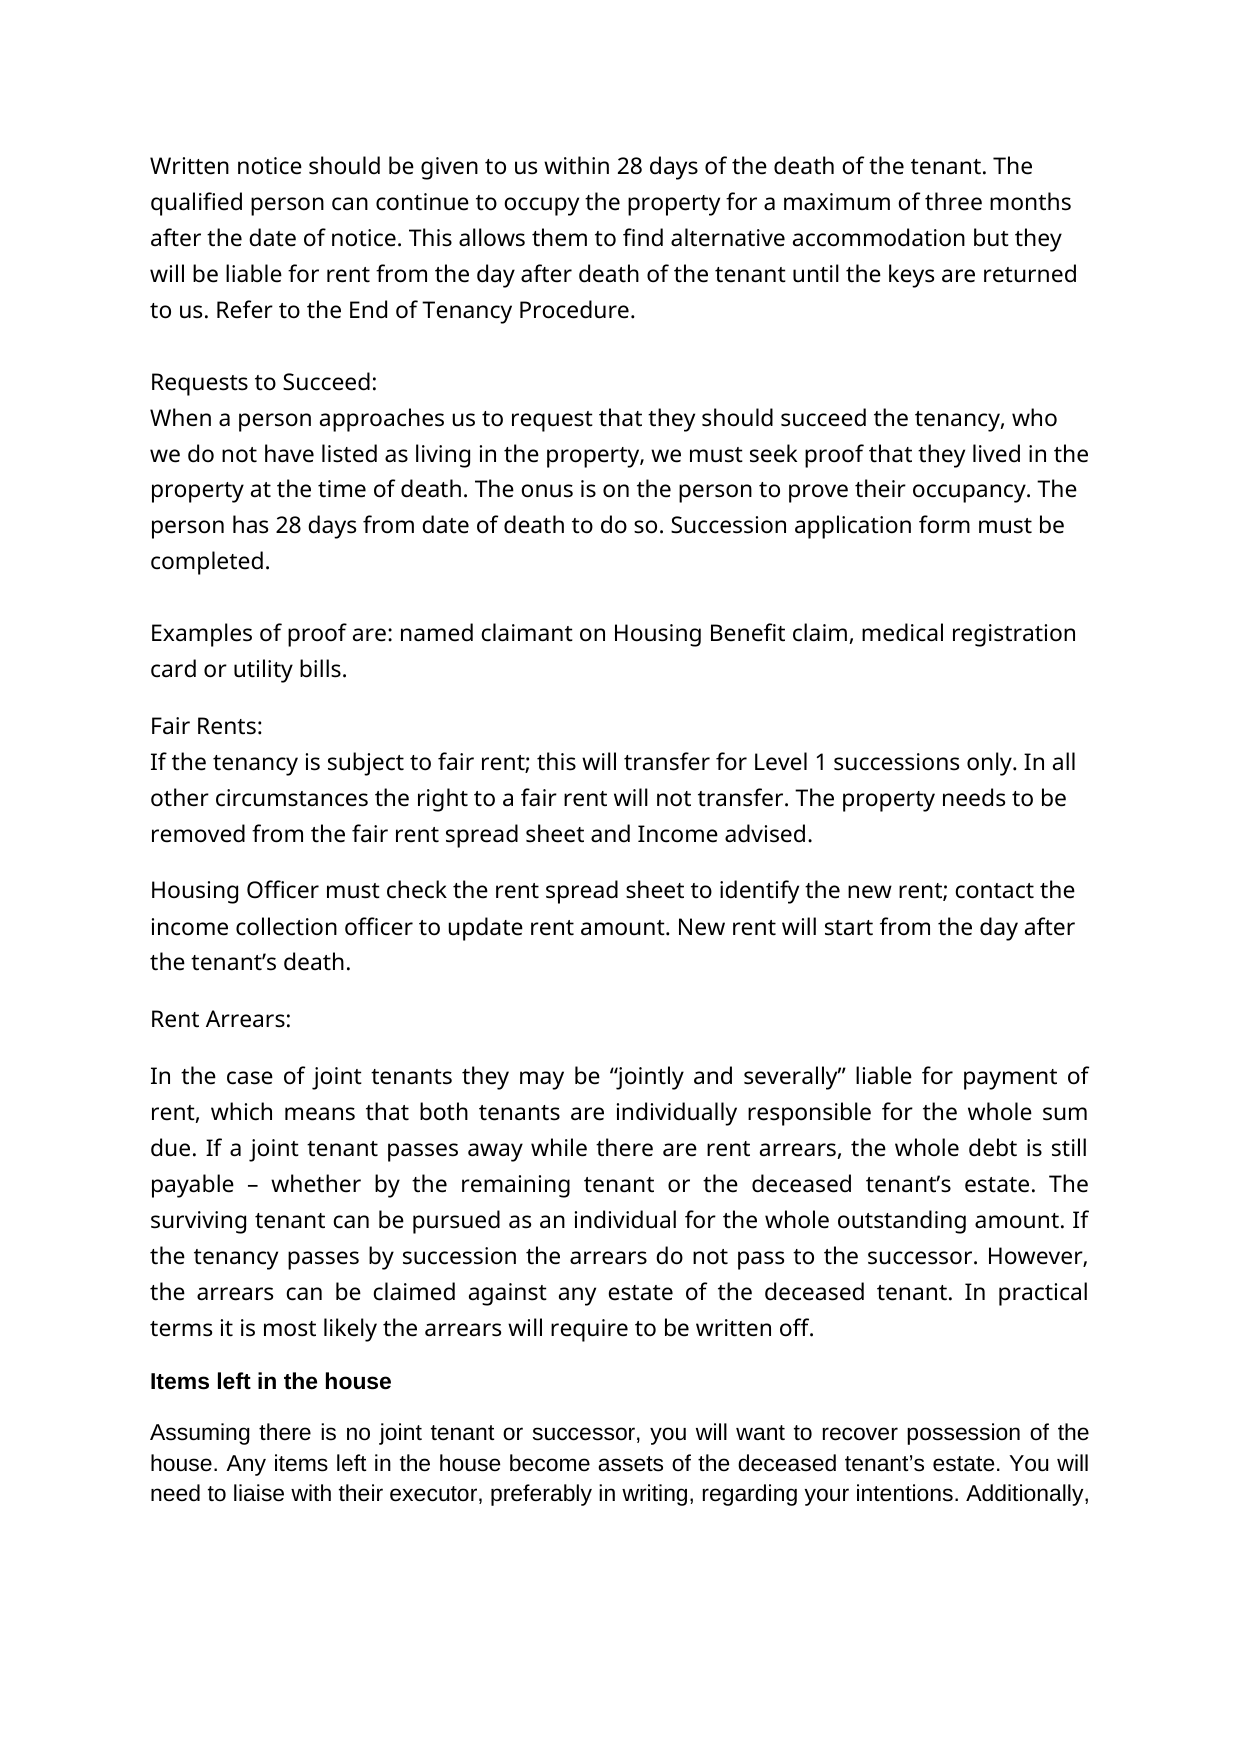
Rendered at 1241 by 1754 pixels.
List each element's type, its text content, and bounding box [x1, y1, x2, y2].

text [150, 1419, 1090, 1506]
text Items left in the house [150, 1368, 1090, 1394]
text When a person approaches us to request that they should succeed the tenancy, who we do not have listed as living in the property, we must seek proof that they lived in the property at the time of death. The onus is on the person to prove their occupancy. The person has 28 days from date of death to do so. Succession application form must be completed. [150, 402, 1090, 577]
text Written notice should be given to us within 28 days of the death of the tenant. The qualified person can continue to occupy the property for a maximum of three months after the date of notice. This allows them to find alternative accommodation but they will be liable for rent from the day after death of the tenant until the keys are returned to us. Refer to the End of Tenancy Procedure. [150, 150, 1090, 325]
text Examples of proof are: named claimant on Housing Benefit claim, medical registration card or utility bills. [150, 617, 1090, 684]
text Fair Rents: [150, 710, 1090, 741]
text If the tenancy is subject to fair rent; this will transfer for Level 1 successions only. In all other circumstances the right to a fair rent will not transfer. The property needs to be removed from the fair rent spread sheet and Income advised. [150, 746, 1090, 849]
text Requests to Succeed: [150, 366, 1090, 397]
text In the case of joint tenants they may be “jointly and severally” liable for payment of rent, which means that both tenants are individually responsible for the whole sum due. If a joint tenant passes away while there are rent arrears, the whole debt is still payable – whether by the remaining tenant or the deceased tenant’s estate. The surviving tenant can be pursued as an individual for the whole outstanding amount. If the tenancy passes by succession the arrears do not pass to the successor. However, the arrears can be claimed against any estate of the deceased tenant. In practical terms it is most likely the arrears will require to be written off. [150, 1060, 1090, 1343]
text Rent Arrears: [150, 1003, 1090, 1034]
text Housing Officer must check the rent spread sheet to identify the new rent; contact the income collection officer to update rent amount. New rent will start from the day after the tenant’s death. [150, 874, 1090, 978]
